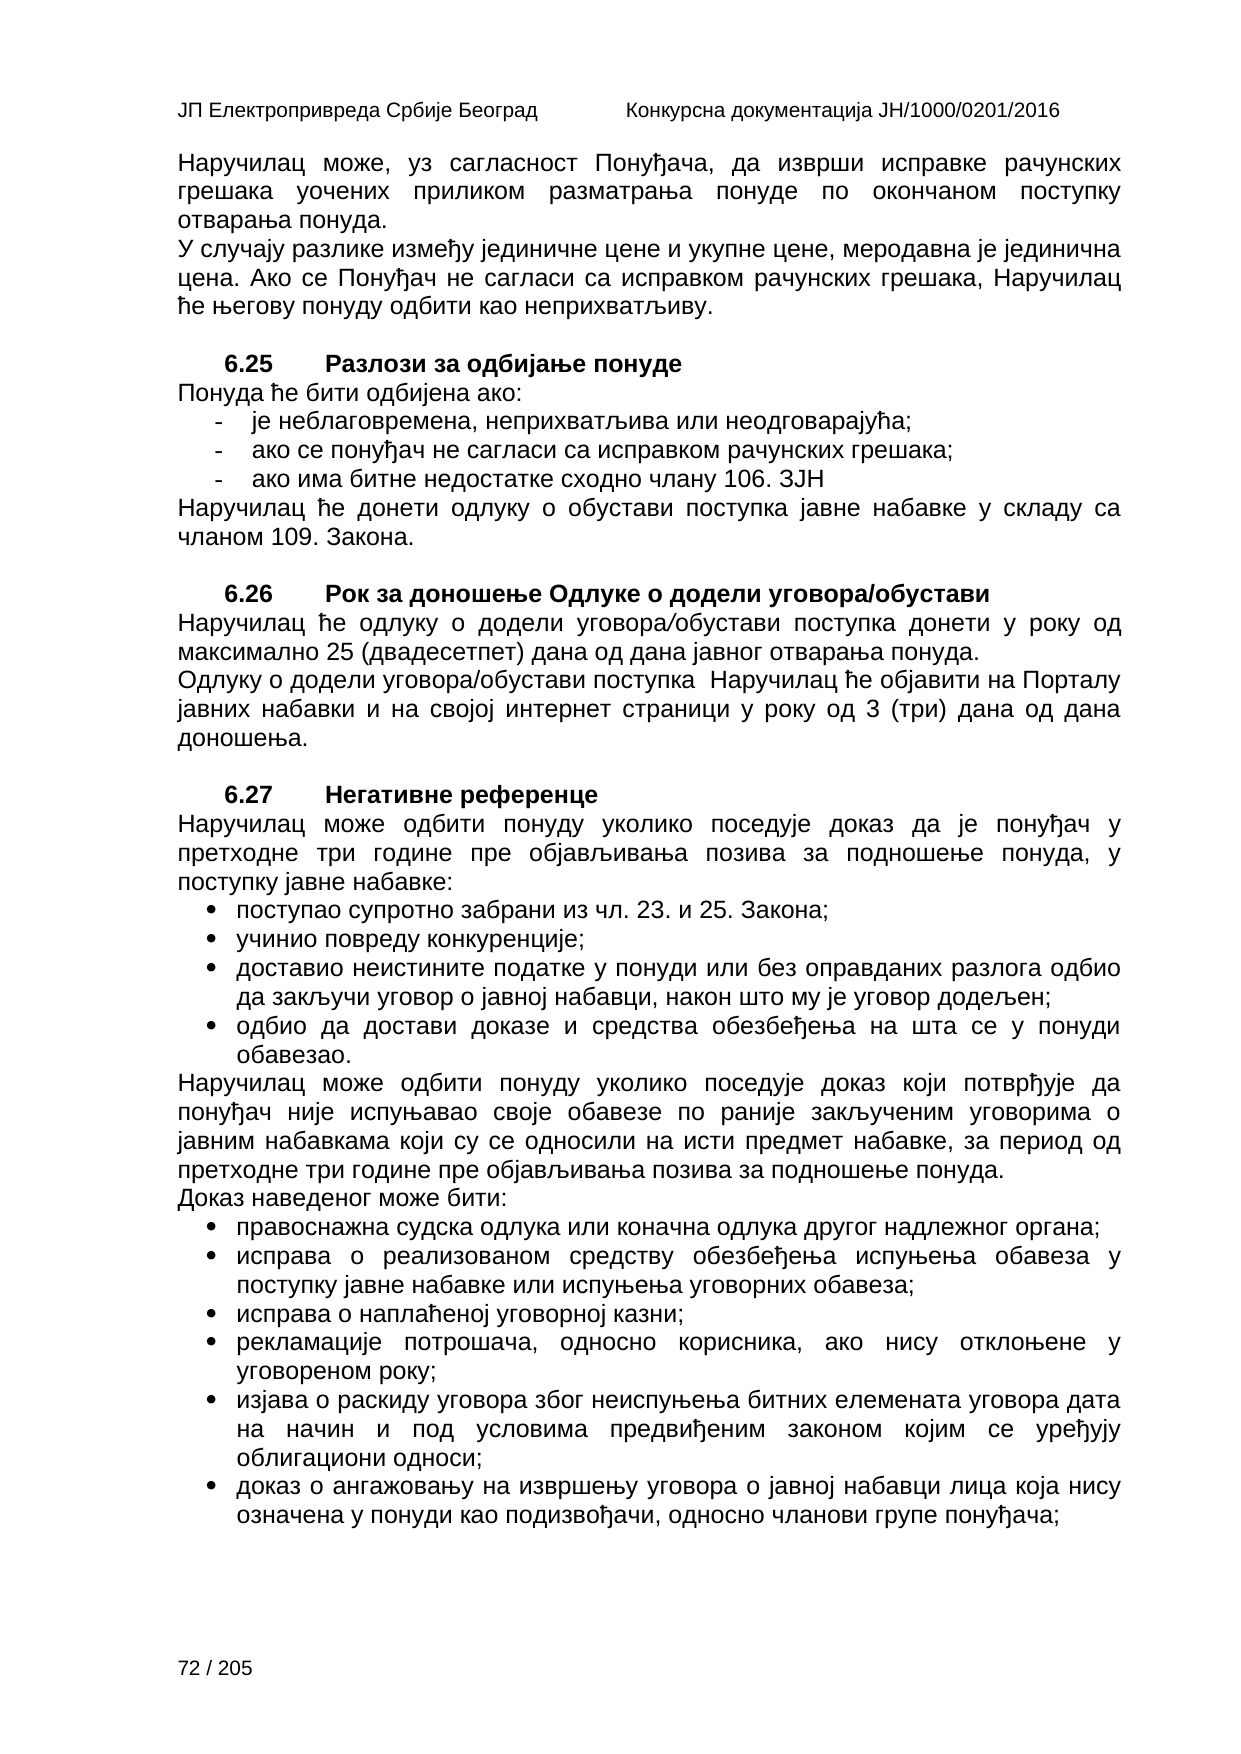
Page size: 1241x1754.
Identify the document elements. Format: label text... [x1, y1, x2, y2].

text изјава о раскиду уговора због неиспуњења битних елемената уговора дата на начин и под условима предвиђеним законом којим се уређују облигациони односи; [207, 1385, 1122, 1471]
text Наручилац може, уз сагласност Понуђача, да изврши исправке рачунских грешака уочених приликом разматрања понуде по окончаном поступку отварања понуда. [177, 148, 1122, 234]
text Одлуку о додели уговора/обустави поступка Наручилац ће објавити на Порталу јавних набавки и на својој интернет страници у року од 3 (три) дана од дана доношења. [177, 665, 1122, 752]
text правоснажна судска одлука или коначна одлука другог надлежног органа; [207, 1212, 1122, 1241]
text Наручилац може одбити понуду уколико поседује доказ да је понуђач у претходне три године пре објављивања позива за подношење понуда, у поступку јавне набавке: [177, 809, 1122, 895]
text поступао супротно забрани из чл. 23. и 25. Закона; [207, 895, 1122, 924]
text У случају разлике између јединичне цене и укупне цене, меродавна је јединична цена. Ако се Понуђач не сагласи са исправком рачунских грешака, Наручилац ће његову понуду одбити као неприхватљиву. [177, 234, 1122, 320]
list Разлози за одбијање понуде [224, 349, 1122, 378]
text одбио да достави доказе и средства обезбеђења на шта се у понуди обавезао. [207, 1011, 1122, 1068]
text Наручилац може одбити понуду уколико поседује доказ који потврђује да понуђач није испуњавао своје обавезе по раније закљученим уговорима о јавним набавкама који су се односили на исти предмет набавке, за период од претходне три године пре објављивања позива за подношење понуда. [177, 1068, 1122, 1183]
list ако се понуђач не сагласи са исправком рачунских грешака; [214, 435, 1122, 464]
text исправа о реализованом средству обезбеђења испуњења обавеза у поступку јавне набавке или испуњења уговорних обавеза; [207, 1241, 1122, 1298]
text доказ о ангажовању на извршењу уговора о јавној набавци лица која нису означена у понуди као подизвођачи, односно чланови групе понуђача; [207, 1471, 1122, 1529]
text Наручилац ће одлуку о додели уговора/обустави поступка донети у року од максимално 25 (двадесетпет) дана од дана јавног отварања понуда. [177, 608, 1122, 665]
text Доказ наведеног може бити: [177, 1183, 1122, 1212]
text доставио неистините податке у понуди или без оправданих разлога одбио да закључи уговор о јавној набавци, након што му је уговор додељен; [207, 953, 1122, 1011]
text рекламације потрошача, односно корисника, ако нису отклоњене у уговореном року; [207, 1327, 1122, 1385]
text учинио повреду конкуренције; [207, 924, 1122, 953]
text Наручилац ће донети одлуку о обустави поступка јавне набавке у складу са чланом 109. Закона. [177, 493, 1122, 550]
list Рок за доношење Одлуке о додели уговора/обустави [224, 579, 1122, 608]
list ако има битне недостатке сходно члану 106. ЗЈН [214, 464, 1122, 493]
list је неблаговремена, неприхватљива или неодговарајућа; [214, 406, 1122, 435]
text исправа о наплаћеној уговорној казни; [207, 1298, 1122, 1327]
text Понуда ће бити одбијена ако: [177, 378, 1122, 406]
list Негативне референце [224, 780, 1122, 809]
